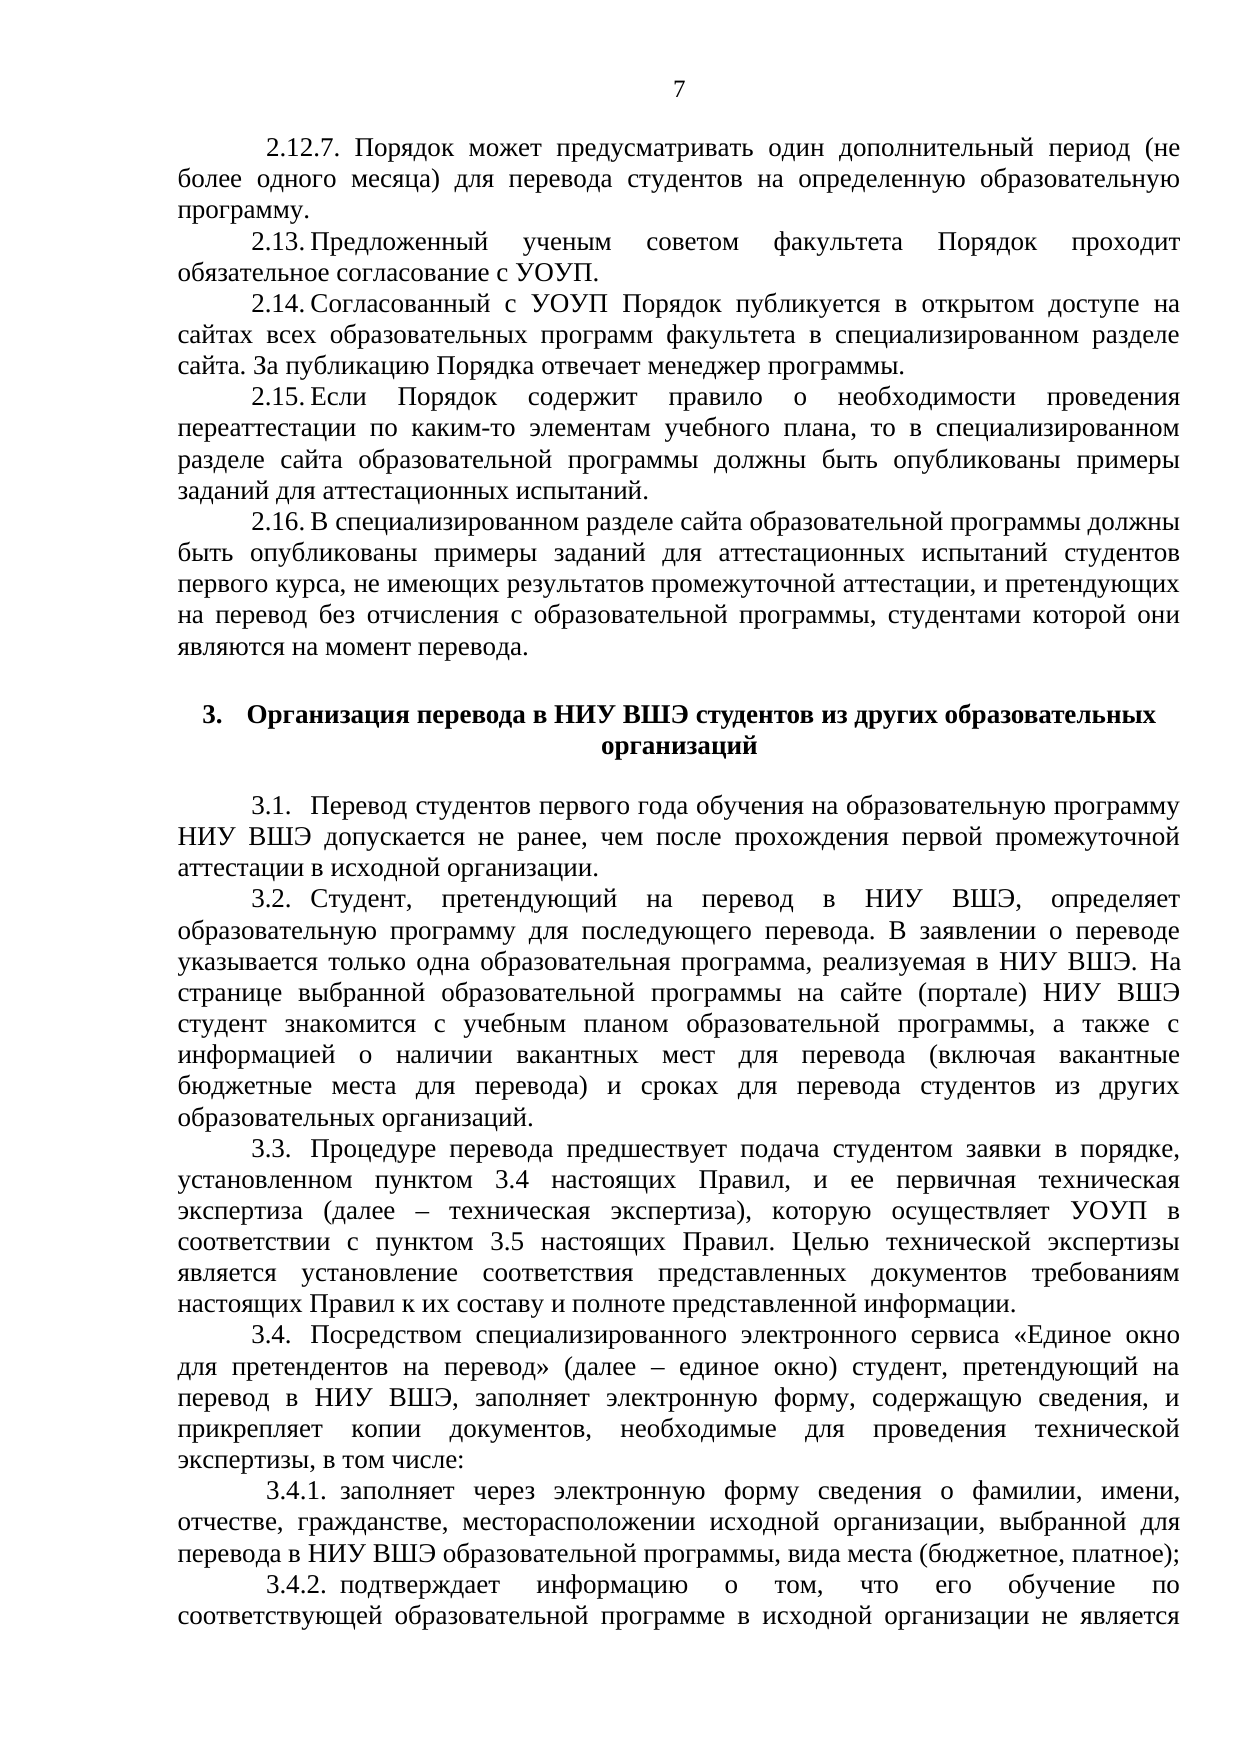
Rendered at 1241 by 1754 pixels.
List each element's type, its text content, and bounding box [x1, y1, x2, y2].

list Порядок может предусматривать один дополнительный период (не более одного месяца) для перевода студентов на определенную образовательную программу. [177, 131, 1181, 225]
list Согласованный с УОУП Порядок публикуется в открытом доступе на сайтах всех образовательных программ факультета в специализированном разделе сайта. За публикацию Порядка отвечает менеджер программы. [177, 287, 1181, 380]
list Если Порядок содержит правило о необходимости проведения переаттестации по каким-то элементам учебного плана, то в специализированном разделе сайта образовательной программы должны быть опубликованы примеры заданий для аттестационных испытаний. [177, 380, 1181, 505]
list Студент, претендующий на перевод в НИУ ВШЭ, определяет образовательную программу для последующего перевода. В заявлении о переводе указывается только одна образовательная программа, реализуемая в НИУ ВШЭ. На странице выбранной образовательной программы на сайте (портале) НИУ ВШЭ студент знакомится с учебным планом образовательной программы, а также с информацией о наличии вакантных мест для перевода (включая вакантные бюджетные места для перевода) и сроках для перевода студентов из других образовательных организаций. [177, 883, 1181, 1132]
list заполняет через электронную форму сведения о фамилии, имени, отчестве, гражданстве, месторасположении исходной организации, выбранной для перевода в НИУ ВШЭ образовательной программы, вида места (бюджетное, платное); [177, 1474, 1181, 1568]
list Перевод студентов первого года обучения на образовательную программу НИУ ВШЭ допускается не ранее, чем после прохождения первой промежуточной аттестации в исходной организации. [177, 789, 1181, 883]
list Процедуре перевода предшествует подача студентом заявки в порядке, установленном пунктом 3.4 настоящих Правил, и ее первичная техническая экспертиза (далее – техническая экспертиза), которую осуществляет УОУП в соответствии с пунктом 3.5 настоящих Правил. Целью технической экспертизы является установление соответствия представленных документов требованиям настоящих Правил к их составу и полноте представленной информации. [177, 1132, 1181, 1319]
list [177, 1568, 1181, 1630]
list Посредством специализированного электронного сервиса «Единое окно для претендентов на перевод» (далее – единое окно) студент, претендующий на перевод в НИУ ВШЭ, заполняет электронную форму, содержащую сведения, и прикрепляет копии документов, необходимые для проведения технической экспертизы, в том числе: [177, 1319, 1181, 1474]
list В специализированном разделе сайта образовательной программы должны быть опубликованы примеры заданий для аттестационных испытаний студентов первого курса, не имеющих результатов промежуточной аттестации, и претендующих на перевод без отчисления с образовательной программы, студентами которой они являются на момент перевода. [177, 505, 1181, 661]
subtitle Организация перевода в НИУ ВШЭ студентов из других образовательных организаций [177, 698, 1181, 760]
list Предложенный ученым советом факультета Порядок проходит обязательное согласование с УОУП. [177, 225, 1181, 287]
